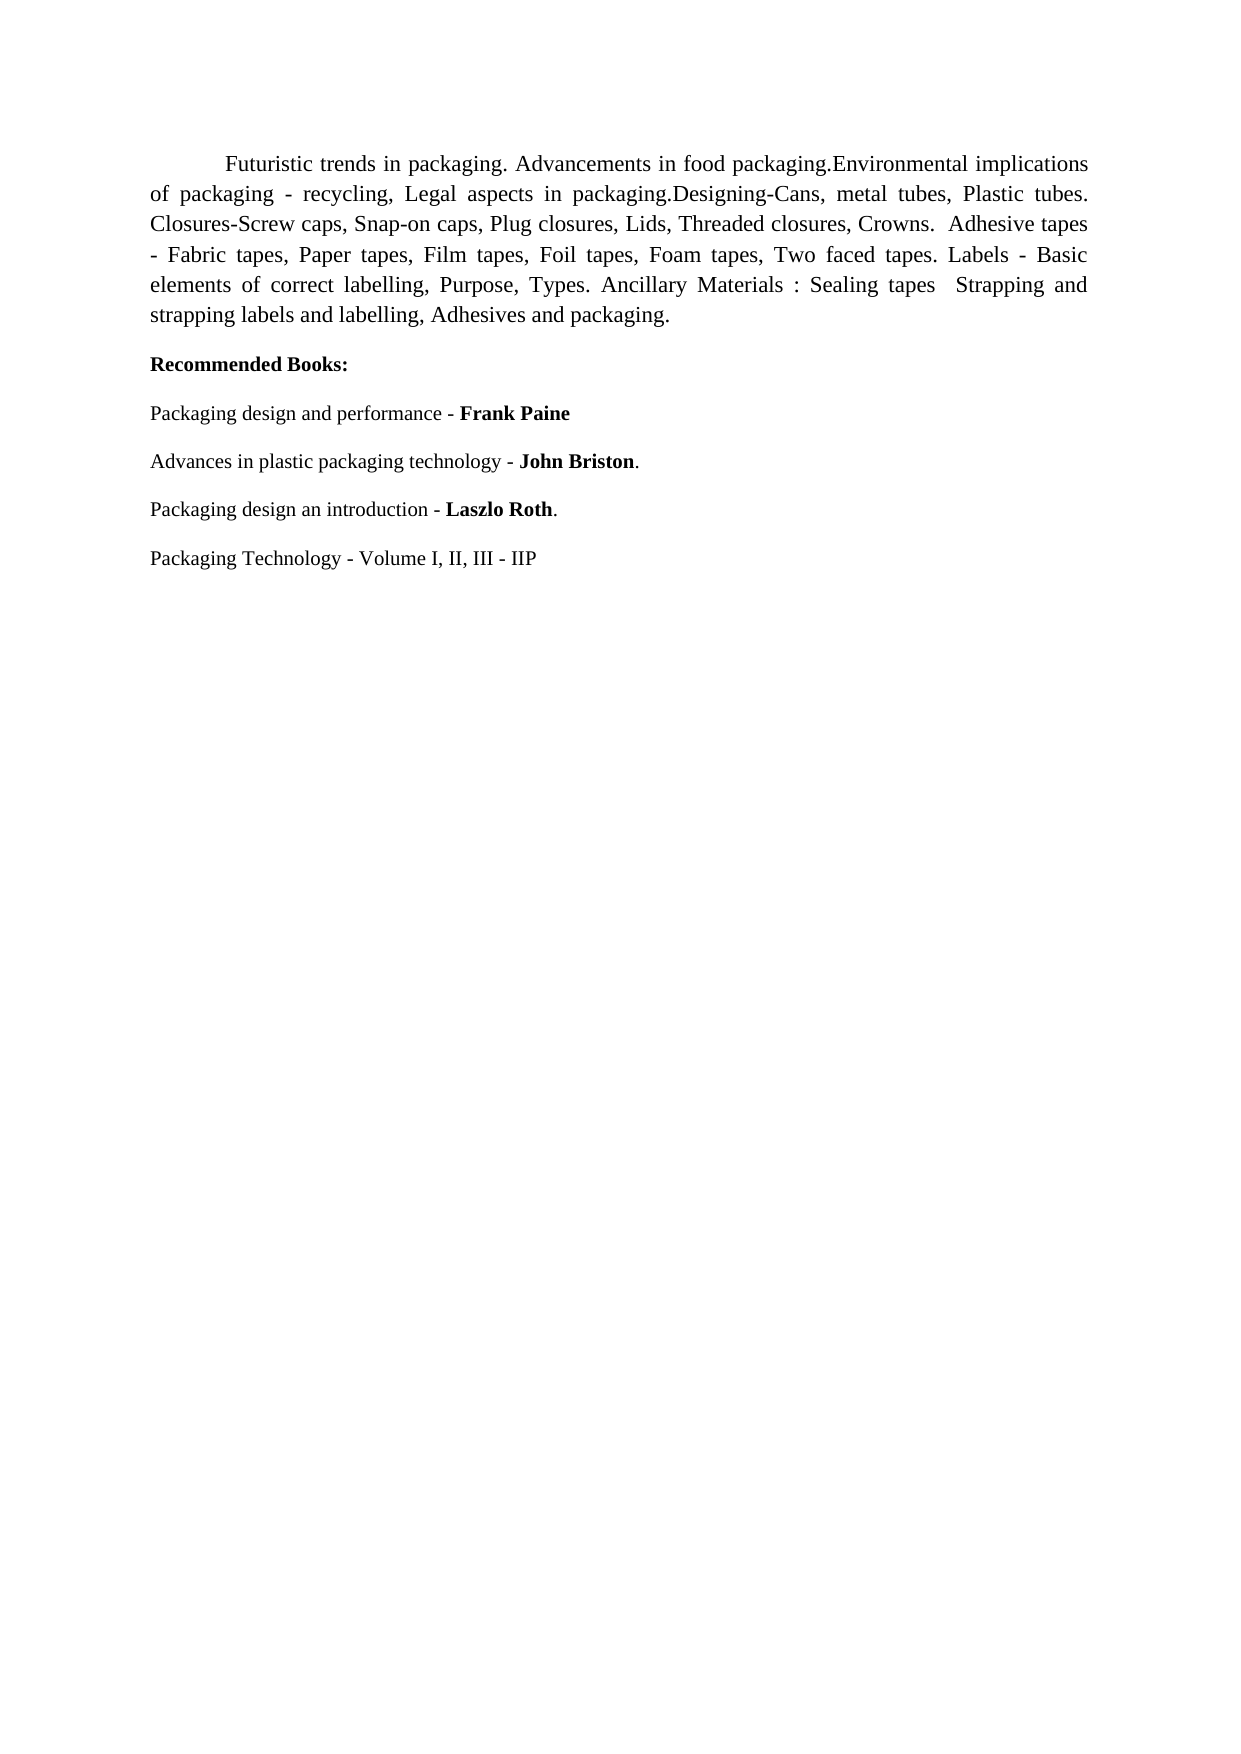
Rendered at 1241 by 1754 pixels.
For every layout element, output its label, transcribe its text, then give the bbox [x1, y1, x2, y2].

text Packaging design and performance - Frank Paine [150, 401, 1090, 424]
text Futuristic trends in packaging. Advancements in food packaging.Environmental implications of packaging - recycling, Legal aspects in packaging.Designing-Cans, metal tubes, Plastic tubes. Closures-Screw caps, Snap-on caps, Plug closures, Lids, Threaded closures, Crowns. Adhesive tapes - Fabric tapes, Paper tapes, Film tapes, Foil tapes, Foam tapes, Two faced tapes. Labels - Basic elements of correct labelling, Purpose, Types. Ancillary Materials : Sealing tapes Strapping and strapping labels and labelling, Adhesives and packaging. [150, 150, 1090, 327]
text Packaging Technology - Volume I, II, III - IIP [150, 546, 1090, 570]
text Packaging design an introduction - Laszlo Roth. [150, 497, 1090, 521]
text Recommended Books: [150, 352, 1090, 376]
text Advances in plastic packaging technology - John Briston. [150, 449, 1090, 473]
